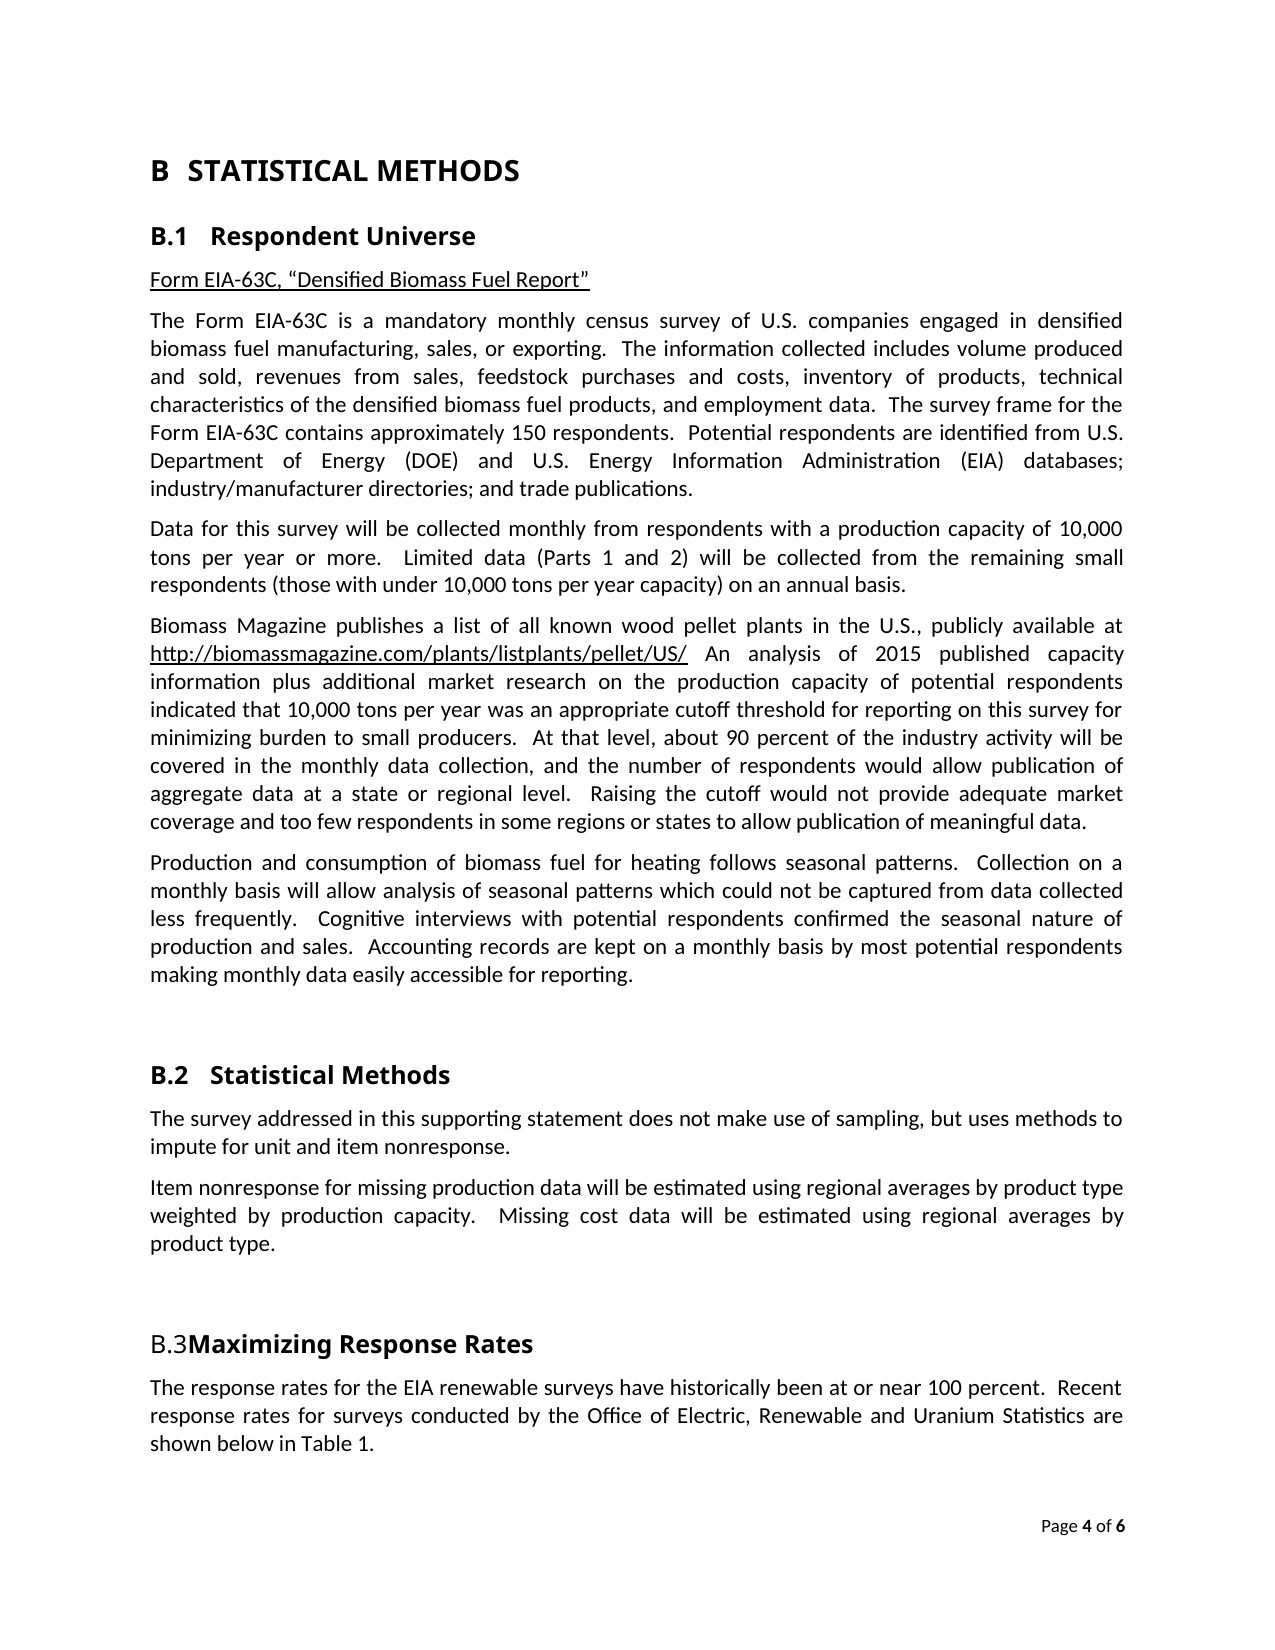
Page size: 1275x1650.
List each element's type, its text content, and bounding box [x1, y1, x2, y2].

text Data for this survey will be collected monthly from respondents with a production capacity of 10,000 tons per year or more. Limited data (Parts 1 and 2) will be collected from the remaining small respondents (those with under 10,000 tons per year capacity) on an annual basis. [150, 514, 1125, 599]
subtitle Maximizing Response Rates [150, 1326, 1125, 1361]
text The Form EIA-63C is a mandatory monthly census survey of U.S. companies engaged in densified biomass fuel manufacturing, sales, or exporting. The information collected includes volume produced and sold, revenues from sales, feedstock purchases and costs, inventory of products, technical characteristics of the densified biomass fuel products, and employment data. The survey frame for the Form EIA-63C contains approximately 150 respondents. Potential respondents are identified from U.S. Department of Energy (DOE) and U.S. Energy Information Administration (EIA) databases; industry/manufacturer directories; and trade publications. [150, 306, 1125, 502]
text Item nonresponse for missing production data will be estimated using regional averages by product type weighted by production capacity. Missing cost data will be estimated using regional averages by product type. [150, 1173, 1125, 1257]
text The survey addressed in this supporting statement does not make use of sampling, but uses methods to impute for unit and item nonresponse. [150, 1104, 1125, 1160]
text Biomass Magazine publishes a list of all known wood pellet plants in the U.S., publicly available at http://biomassmagazine.com/plants/listplants/pellet/US/ An analysis of 2015 published capacity information plus additional market research on the production capacity of potential respondents indicated that 10,000 tons per year was an appropriate cutoff threshold for reporting on this survey for minimizing burden to small producers. At that level, about 90 percent of the industry activity will be covered in the monthly data collection, and the number of respondents would allow publication of aggregate data at a state or regional level. Raising the cutoff would not provide adequate market coverage and too few respondents in some regions or states to allow publication of meaningful data. [150, 611, 1125, 835]
text The response rates for the EIA renewable surveys have historically been at or near 100 percent. Recent response rates for surveys conducted by the Office of Electric, Renewable and Uranium Statistics are shown below in Table 1. [150, 1373, 1125, 1457]
text Production and consumption of biomass fuel for heating follows seasonal patterns. Collection on a monthly basis will allow analysis of seasonal patterns which could not be captured from data collected less frequently. Cognitive interviews with potential respondents confirmed the seasonal nature of production and sales. Accounting records are kept on a monthly basis by most potential respondents making monthly data easily accessible for reporting. [150, 848, 1125, 988]
text Form EIA-63C, “Densified Biomass Fuel Report” [150, 265, 1125, 293]
subtitle Statistical Methods [150, 1058, 1125, 1092]
subtitle STATISTICAL METHODS [150, 150, 1125, 190]
subtitle Respondent Universe [150, 219, 1125, 253]
